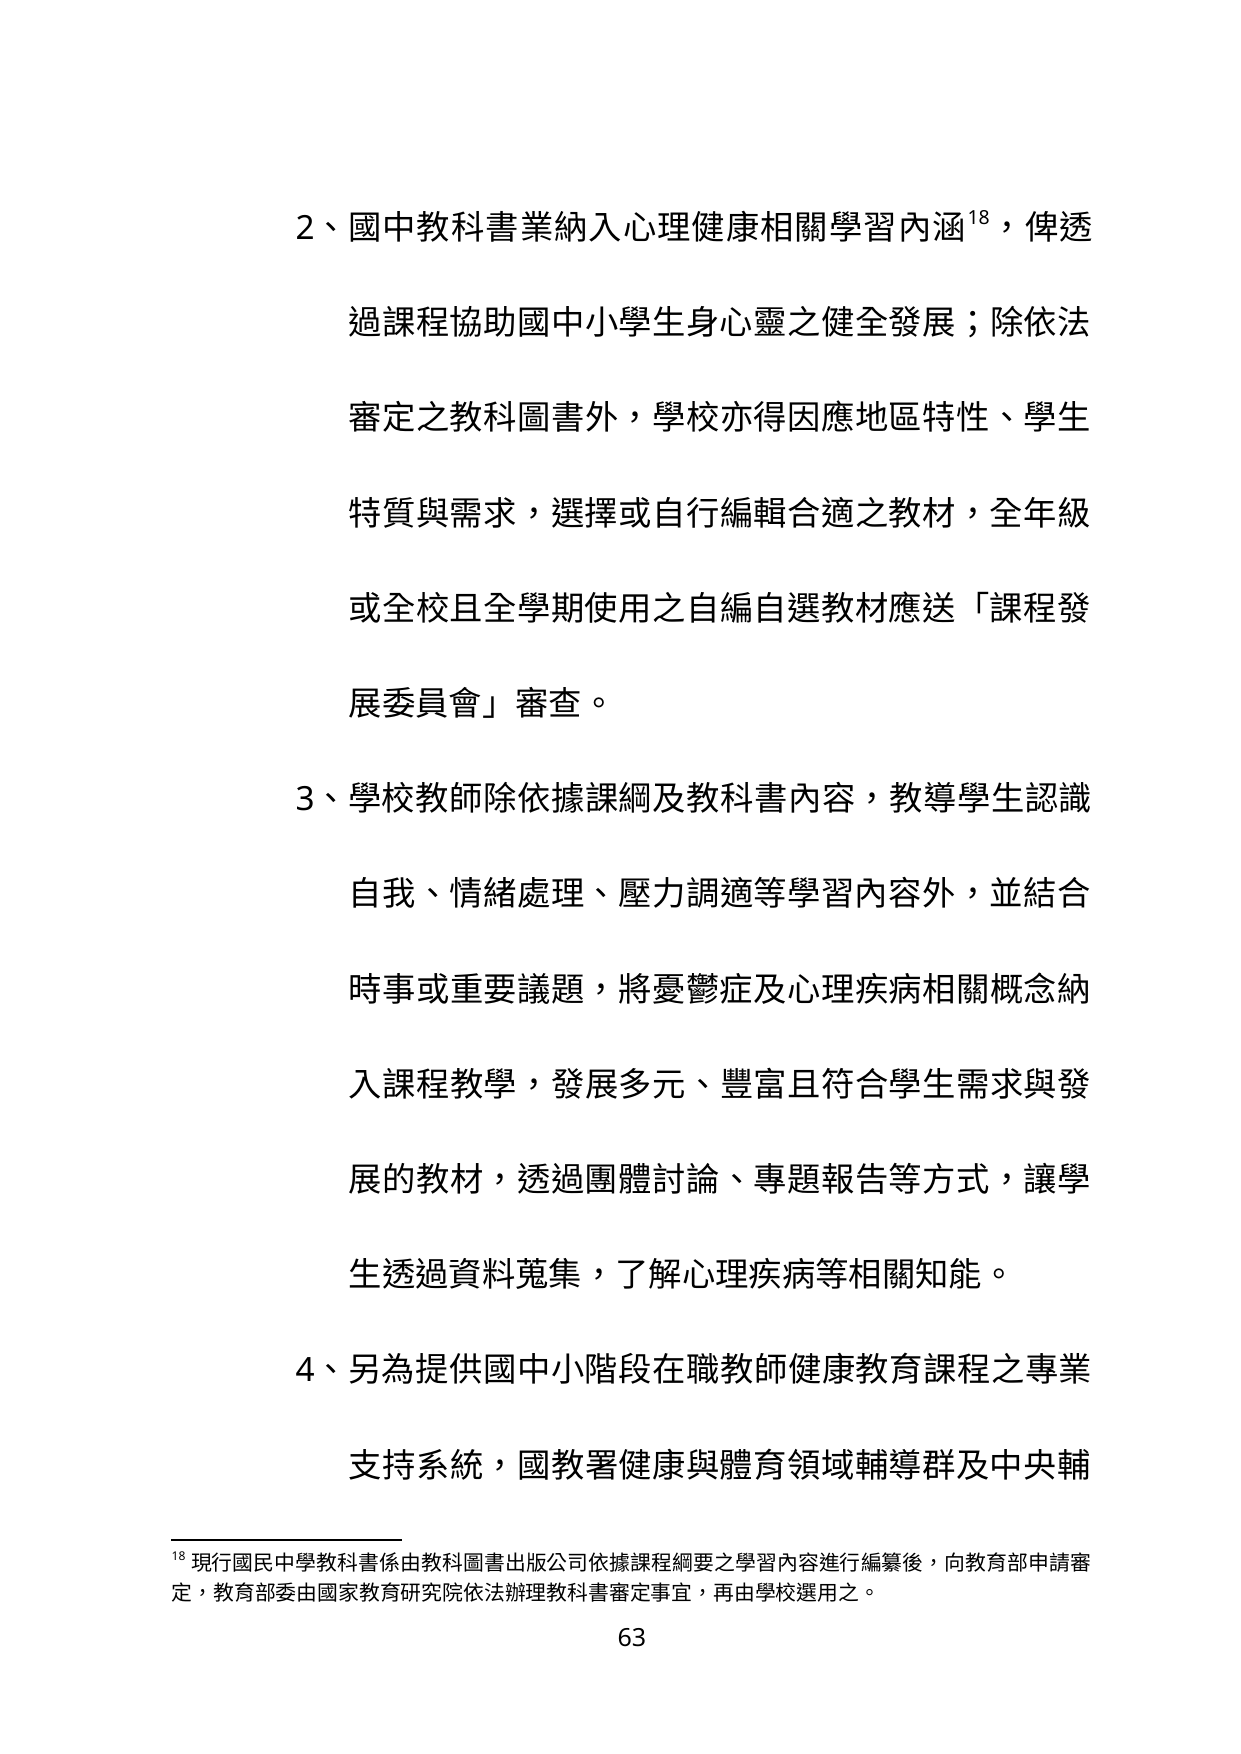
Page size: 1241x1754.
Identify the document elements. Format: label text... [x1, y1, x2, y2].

subtitle 學校教師除依據課綱及教科書內容，教導學生認識自我、情緒處理、壓力調適等學習內容外，並結合時事或重要議題，將憂鬱症及心理疾病相關概念納入課程教學，發展多元、豐富且符合學生需求與發展的教材，透過團體討論、專題報告等方式，讓學生透過資料蒐集，了解心理疾病等相關知能。 [295, 748, 1092, 1320]
subtitle 國中教科書業納入心理健康相關學習內涵，俾透過課程協助國中小學生身心靈之健全發展；除依法審定之教科圖書外，學校亦得因應地區特性、學生特質與需求，選擇或自行編輯合適之教材，全年級或全校且全學期使用之自編自選教材應送「課程發展委員會」審查。 [295, 177, 1092, 748]
